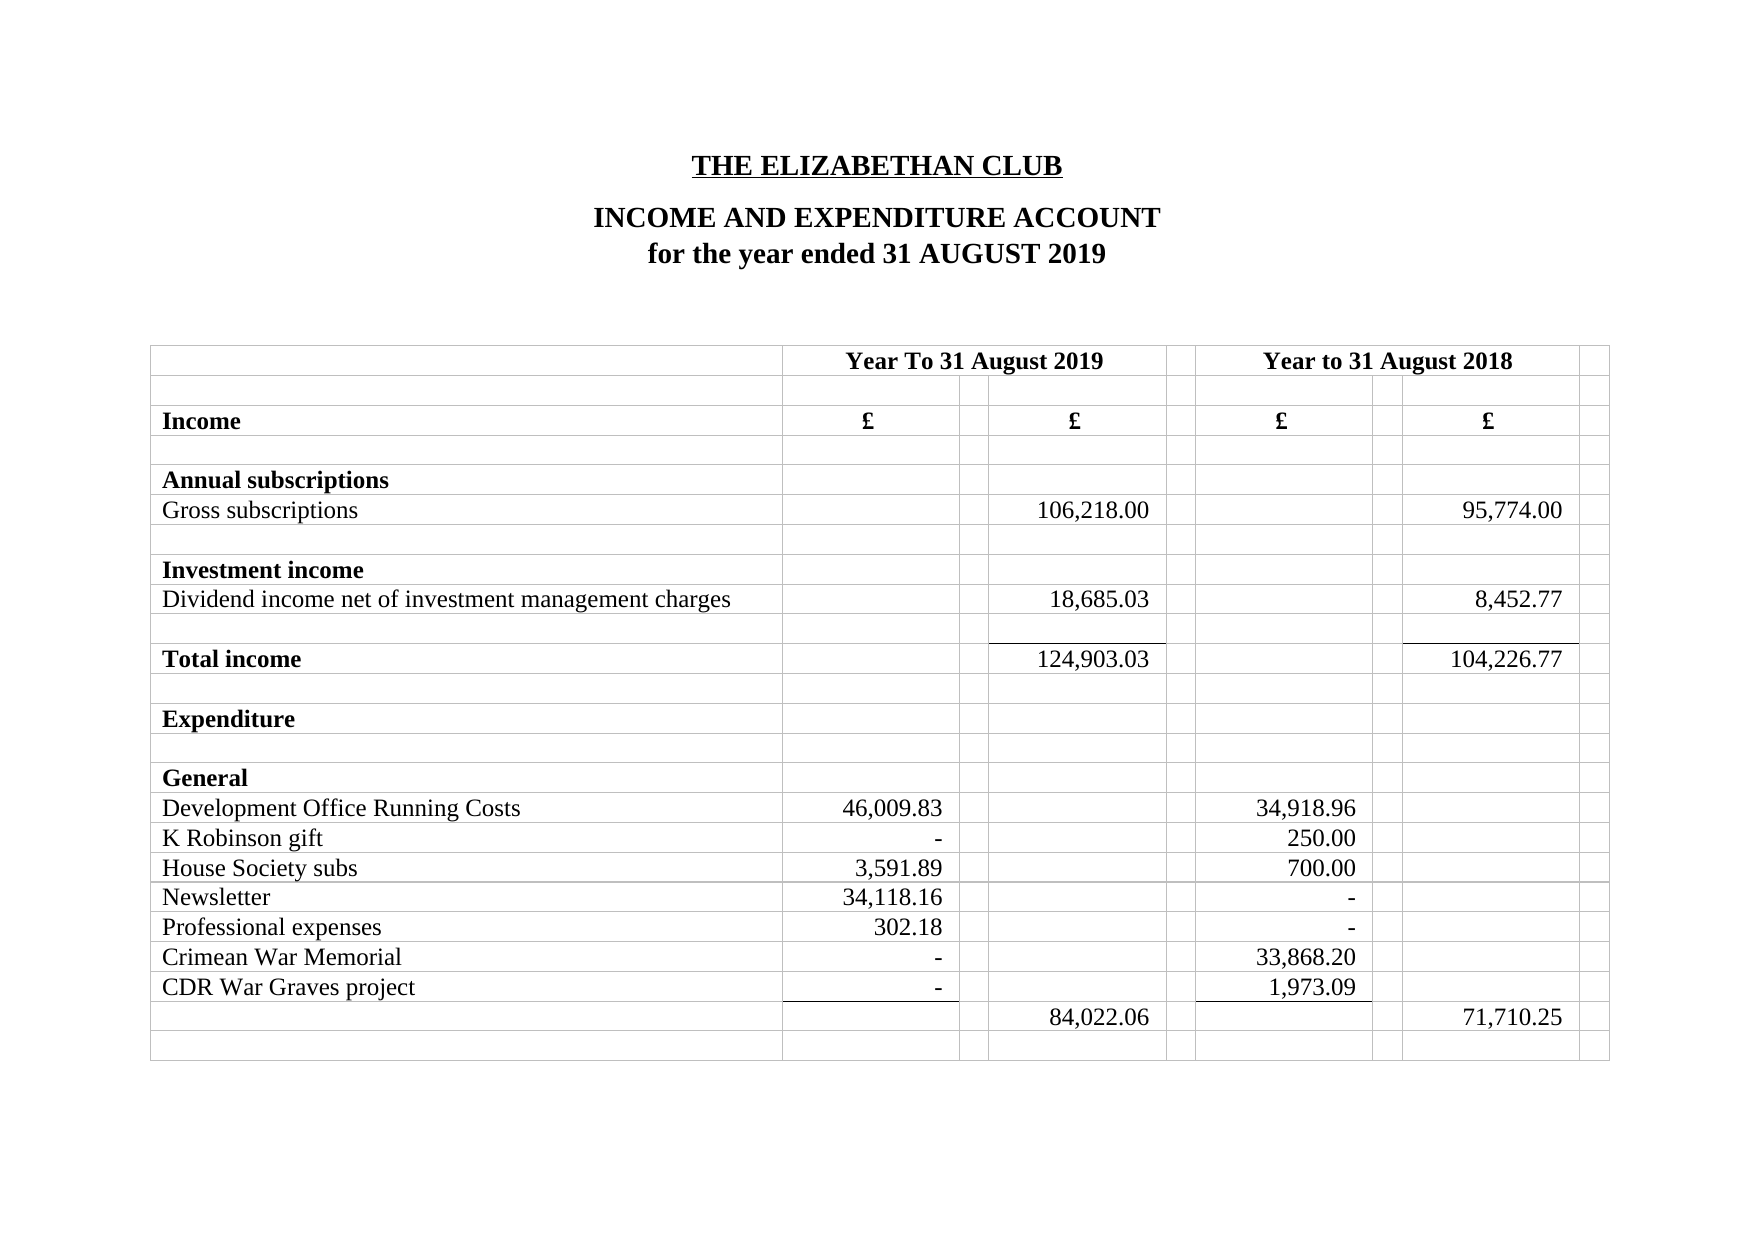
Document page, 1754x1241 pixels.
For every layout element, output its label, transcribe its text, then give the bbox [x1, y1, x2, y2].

table_cell Dividend income net of investment management charges [151, 585, 782, 613]
table_cell [1167, 1002, 1195, 1030]
table_cell [1580, 853, 1609, 881]
table_cell [1580, 883, 1609, 911]
table_cell 84,022.06 [989, 1002, 1166, 1030]
table_cell [1196, 495, 1372, 524]
table_cell Annual subscriptions [151, 465, 782, 494]
table_cell [151, 1002, 782, 1030]
table_cell [1403, 734, 1579, 762]
table_cell [960, 853, 988, 881]
table_cell [1373, 525, 1402, 554]
table_cell [1580, 674, 1609, 703]
table_cell CDR War Graves project [151, 972, 782, 1001]
table_cell 104,226.77 [1403, 644, 1579, 673]
table_cell [1580, 406, 1609, 434]
table_cell [783, 763, 959, 792]
table_cell [1373, 674, 1402, 703]
table_cell [1167, 793, 1195, 822]
table_cell [1167, 465, 1195, 494]
table_cell [1196, 763, 1372, 792]
table_cell [1167, 644, 1195, 673]
table_cell [1196, 734, 1372, 762]
table_cell [1196, 614, 1372, 643]
table_cell [1196, 555, 1372, 583]
table_cell [1196, 525, 1372, 554]
table_cell [1167, 1031, 1195, 1060]
table_cell [151, 614, 782, 643]
table_cell [1403, 614, 1579, 643]
table_cell 95,774.00 [1403, 495, 1579, 524]
table_cell [960, 585, 988, 613]
table_cell [1580, 614, 1609, 643]
table_cell [151, 734, 782, 762]
table_cell Gross subscriptions [151, 495, 782, 524]
table_cell [1373, 734, 1402, 762]
table_cell [1167, 525, 1195, 554]
table_cell 700.00 [1196, 853, 1372, 881]
table_cell £ [1196, 406, 1372, 434]
table_cell House Society subs [151, 853, 782, 881]
table_cell [783, 1002, 959, 1030]
table_cell [783, 436, 959, 464]
table_cell [1403, 436, 1579, 464]
table_cell [1373, 644, 1402, 673]
table_cell [989, 734, 1166, 762]
table_cell - [783, 823, 959, 852]
table_cell 34,118.16 [783, 883, 959, 911]
table_cell [989, 525, 1166, 554]
table_cell [1403, 853, 1579, 881]
table_cell [1373, 555, 1402, 583]
table_cell [783, 495, 959, 524]
table_cell [960, 465, 988, 494]
table_cell [1167, 674, 1195, 703]
table_cell [1403, 376, 1579, 405]
table_cell [1403, 942, 1579, 971]
table_cell [989, 614, 1166, 643]
table_cell 18,685.03 [989, 585, 1166, 613]
table_cell [1580, 734, 1609, 762]
table_cell Newsletter [151, 883, 782, 911]
table_header Year To 31 August 2019 [783, 346, 1166, 375]
text for the year ended 31 AUGUST 2019 [150, 237, 1604, 270]
table_cell [1167, 614, 1195, 643]
table_cell [989, 465, 1166, 494]
table_cell [783, 376, 959, 405]
table_cell [989, 883, 1166, 911]
table_cell - [783, 972, 959, 1001]
table_cell [1373, 1031, 1402, 1060]
table_cell [783, 555, 959, 583]
table_cell [960, 1002, 988, 1030]
table_cell [1580, 942, 1609, 971]
table_cell [783, 614, 959, 643]
table_cell [1580, 436, 1609, 464]
table_cell [1403, 972, 1579, 1001]
table_cell 34,918.96 [1196, 793, 1372, 822]
table_cell [1580, 1031, 1609, 1060]
table_cell 46,009.83 [783, 793, 959, 822]
table_cell [989, 555, 1166, 583]
table_cell 8,452.77 [1403, 585, 1579, 613]
table_cell [1196, 585, 1372, 613]
table_cell Investment income [151, 555, 782, 583]
table_cell Expenditure [151, 704, 782, 732]
table_cell [1196, 436, 1372, 464]
table_cell [1580, 1002, 1609, 1030]
table_cell [960, 1031, 988, 1060]
table_cell [1167, 972, 1195, 1001]
table_cell [1403, 525, 1579, 554]
table_cell Crimean War Memorial [151, 942, 782, 971]
table_cell [783, 674, 959, 703]
table_cell [1580, 763, 1609, 792]
table_cell [960, 883, 988, 911]
table_cell [960, 436, 988, 464]
table_cell [989, 376, 1166, 405]
table_cell [1403, 465, 1579, 494]
table_cell [1167, 883, 1195, 911]
table_header Year to 31 August 2018 [1196, 346, 1579, 375]
table_cell [960, 495, 988, 524]
table_cell [1373, 1002, 1402, 1030]
table_cell [960, 555, 988, 583]
table_cell [1373, 614, 1402, 643]
table_cell [151, 1031, 782, 1060]
table_cell [989, 704, 1166, 732]
table_cell [1580, 555, 1609, 583]
table_cell [1403, 793, 1579, 822]
table_cell [1196, 704, 1372, 732]
table_cell [1580, 972, 1609, 1001]
table_cell [960, 674, 988, 703]
table_cell [1373, 376, 1402, 405]
table_cell Professional expenses [151, 912, 782, 941]
table_cell [1373, 465, 1402, 494]
table_cell [1403, 704, 1579, 732]
table_cell £ [989, 406, 1166, 434]
table_cell K Robinson gift [151, 823, 782, 852]
table_cell [783, 1031, 959, 1060]
table_cell - [1196, 912, 1372, 941]
table_cell [960, 734, 988, 762]
table_cell [960, 942, 988, 971]
table_cell [989, 972, 1166, 1001]
table_cell [1167, 376, 1195, 405]
table_cell £ [783, 406, 959, 434]
table_header [151, 346, 782, 375]
table_cell [1580, 644, 1609, 673]
table_cell [1373, 853, 1402, 881]
table_header [1580, 346, 1609, 375]
table_cell General [151, 763, 782, 792]
table_cell [151, 436, 782, 464]
table_cell [783, 525, 959, 554]
table_cell [1373, 436, 1402, 464]
table_cell [1373, 793, 1402, 822]
table_cell [1196, 465, 1372, 494]
table_cell [960, 406, 988, 434]
table_cell [989, 793, 1166, 822]
table_cell [1196, 1002, 1372, 1030]
table_cell [1403, 912, 1579, 941]
table_cell [960, 763, 988, 792]
table_cell [1167, 942, 1195, 971]
table_cell [783, 704, 959, 732]
table_cell [1373, 763, 1402, 792]
table_cell [1580, 376, 1609, 405]
table_cell [1580, 912, 1609, 941]
table_cell [1196, 1031, 1372, 1060]
table_cell [1167, 555, 1195, 583]
table_cell [1167, 734, 1195, 762]
table_cell 106,218.00 [989, 495, 1166, 524]
table_cell [1580, 495, 1609, 524]
table_cell [1167, 823, 1195, 852]
table_cell [1373, 942, 1402, 971]
table_cell [1373, 883, 1402, 911]
table_cell 71,710.25 [1403, 1002, 1579, 1030]
table_cell Development Office Running Costs [151, 793, 782, 822]
table_cell [989, 823, 1166, 852]
table_cell [1580, 793, 1609, 822]
table_cell [1373, 406, 1402, 434]
table_cell [960, 376, 988, 405]
table_cell 1,973.09 [1196, 972, 1372, 1001]
table_cell [151, 674, 782, 703]
table_cell [989, 1031, 1166, 1060]
table_cell [783, 734, 959, 762]
table_cell [783, 585, 959, 613]
table_cell Income [151, 406, 782, 434]
table_cell [960, 525, 988, 554]
table_cell [989, 942, 1166, 971]
table_cell [1167, 585, 1195, 613]
table_cell 33,868.20 [1196, 942, 1372, 971]
table_cell £ [1403, 406, 1579, 434]
table_cell [1403, 883, 1579, 911]
table_cell [1373, 972, 1402, 1001]
table_cell [989, 763, 1166, 792]
table_cell [151, 525, 782, 554]
table_cell [960, 644, 988, 673]
table_cell [1167, 853, 1195, 881]
table_cell [960, 972, 988, 1001]
table_cell [1403, 555, 1579, 583]
table_cell [1580, 704, 1609, 732]
table_cell [1167, 495, 1195, 524]
table_cell Total income [151, 644, 782, 673]
table_cell [1580, 525, 1609, 554]
table_cell [989, 436, 1166, 464]
table_cell [1167, 406, 1195, 434]
table_cell [783, 644, 959, 673]
table_cell - [783, 942, 959, 971]
table_cell [960, 823, 988, 852]
table_cell [1196, 674, 1372, 703]
table_cell [960, 614, 988, 643]
table_cell [1196, 376, 1372, 405]
text THE ELIZABETHAN CLUB [150, 148, 1604, 181]
table_cell [960, 793, 988, 822]
table_cell [960, 912, 988, 941]
table_cell [1373, 585, 1402, 613]
table_cell [783, 465, 959, 494]
table_cell [1167, 763, 1195, 792]
table_cell [1373, 912, 1402, 941]
table_cell [1373, 495, 1402, 524]
table_cell [1196, 644, 1372, 673]
table_cell [989, 674, 1166, 703]
table_cell [1403, 1031, 1579, 1060]
table_cell - [1196, 883, 1372, 911]
table_header [1167, 346, 1195, 375]
table_cell [1403, 763, 1579, 792]
table_cell [151, 376, 782, 405]
table_cell [1167, 912, 1195, 941]
table_cell [1580, 465, 1609, 494]
text INCOME AND EXPENDITURE ACCOUNT [150, 201, 1604, 234]
table_cell [989, 853, 1166, 881]
table_cell 250.00 [1196, 823, 1372, 852]
table_cell [960, 704, 988, 732]
table_cell [1167, 704, 1195, 732]
table_cell [1580, 585, 1609, 613]
table_cell 3,591.89 [783, 853, 959, 881]
table_cell [1403, 823, 1579, 852]
table_cell [989, 912, 1166, 941]
table_cell [1403, 674, 1579, 703]
table_cell [1373, 704, 1402, 732]
table_cell 124,903.03 [989, 644, 1166, 673]
table_cell [1167, 436, 1195, 464]
table_cell 302.18 [783, 912, 959, 941]
table_cell [1373, 823, 1402, 852]
table_cell [1580, 823, 1609, 852]
